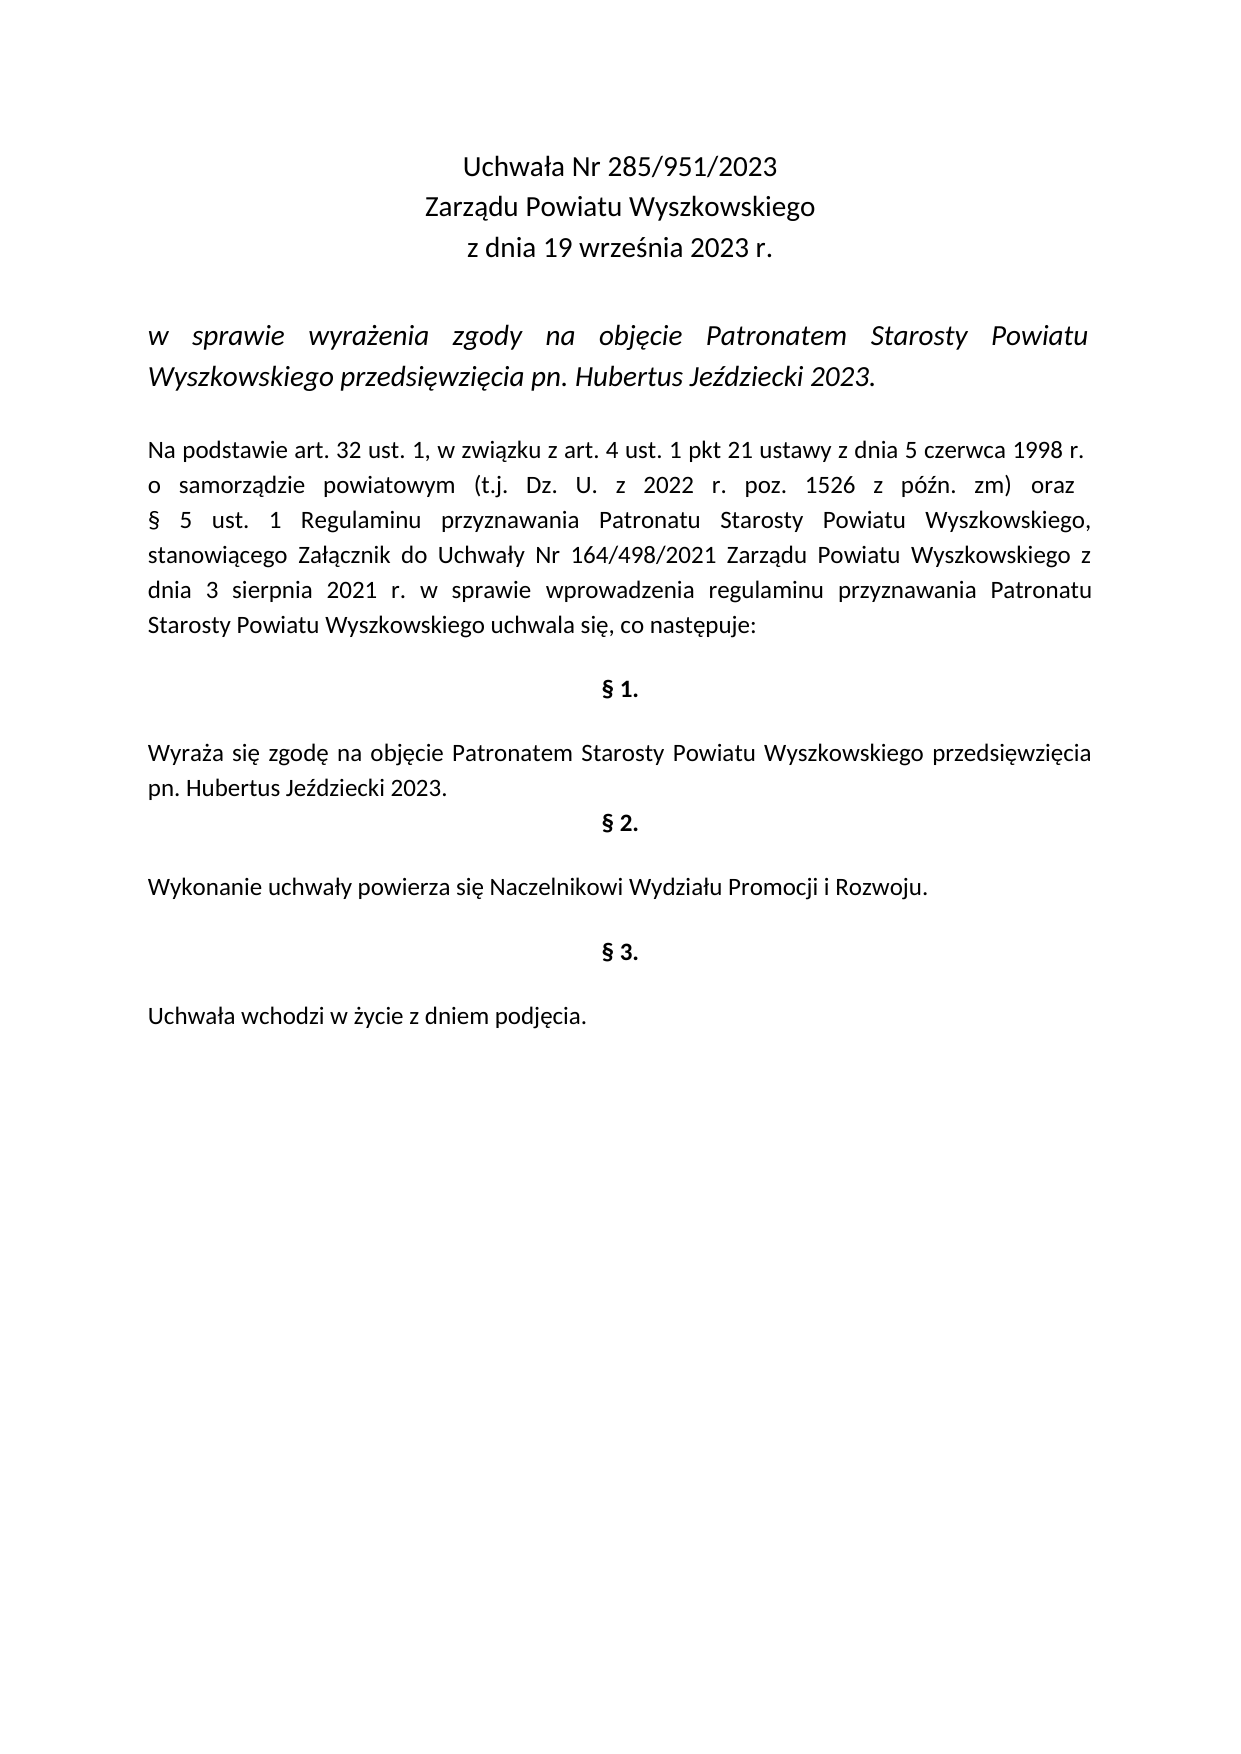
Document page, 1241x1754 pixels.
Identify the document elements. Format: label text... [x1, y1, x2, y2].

text Na podstawie art. 32 ust. 1, w związku z art. 4 ust. 1 pkt 21 ustawy z dnia 5 czerwca 1998 r. o samorządzie powiatowym (t.j. Dz. U. z 2022 r. poz. 1526 z późn. zm) oraz § 5 ust. 1 Regulaminu przyznawania Patronatu Starosty Powiatu Wyszkowskiego, stanowiącego Załącznik do Uchwały Nr 164/498/2021 Zarządu Powiatu Wyszkowskiego z dnia 3 sierpnia 2021 r. w sprawie wprowadzenia regulaminu przyznawania Patronatu Starosty Powiatu Wyszkowskiego uchwala się, co następuje: [148, 434, 1093, 639]
text Uchwała wchodzi w życie z dniem podjęcia. [148, 1000, 1093, 1030]
text Wyraża się zgodę na objęcie Patronatem Starosty Powiatu Wyszkowskiego przedsięwzięcia pn. Hubertus Jeździecki 2023. [148, 737, 1093, 803]
text Wykonanie uchwały powierza się Naczelnikowi Wydziału Promocji i Rozwoju. [148, 872, 1093, 902]
text z dnia 19 września 2023 r. [148, 229, 1093, 265]
text w sprawie wyrażenia zgody na objęcie Patronatem Starosty Powiatu Wyszkowskiego przedsięwzięcia pn. Hubertus Jeździecki 2023. [148, 317, 1093, 394]
text § 1. [148, 673, 1093, 704]
text § 3. [148, 936, 1093, 966]
text Uchwała Nr 285/951/2023 [148, 148, 1093, 183]
text Zarządu Powiatu Wyszkowskiego [148, 188, 1093, 224]
text § 2. [148, 807, 1093, 838]
